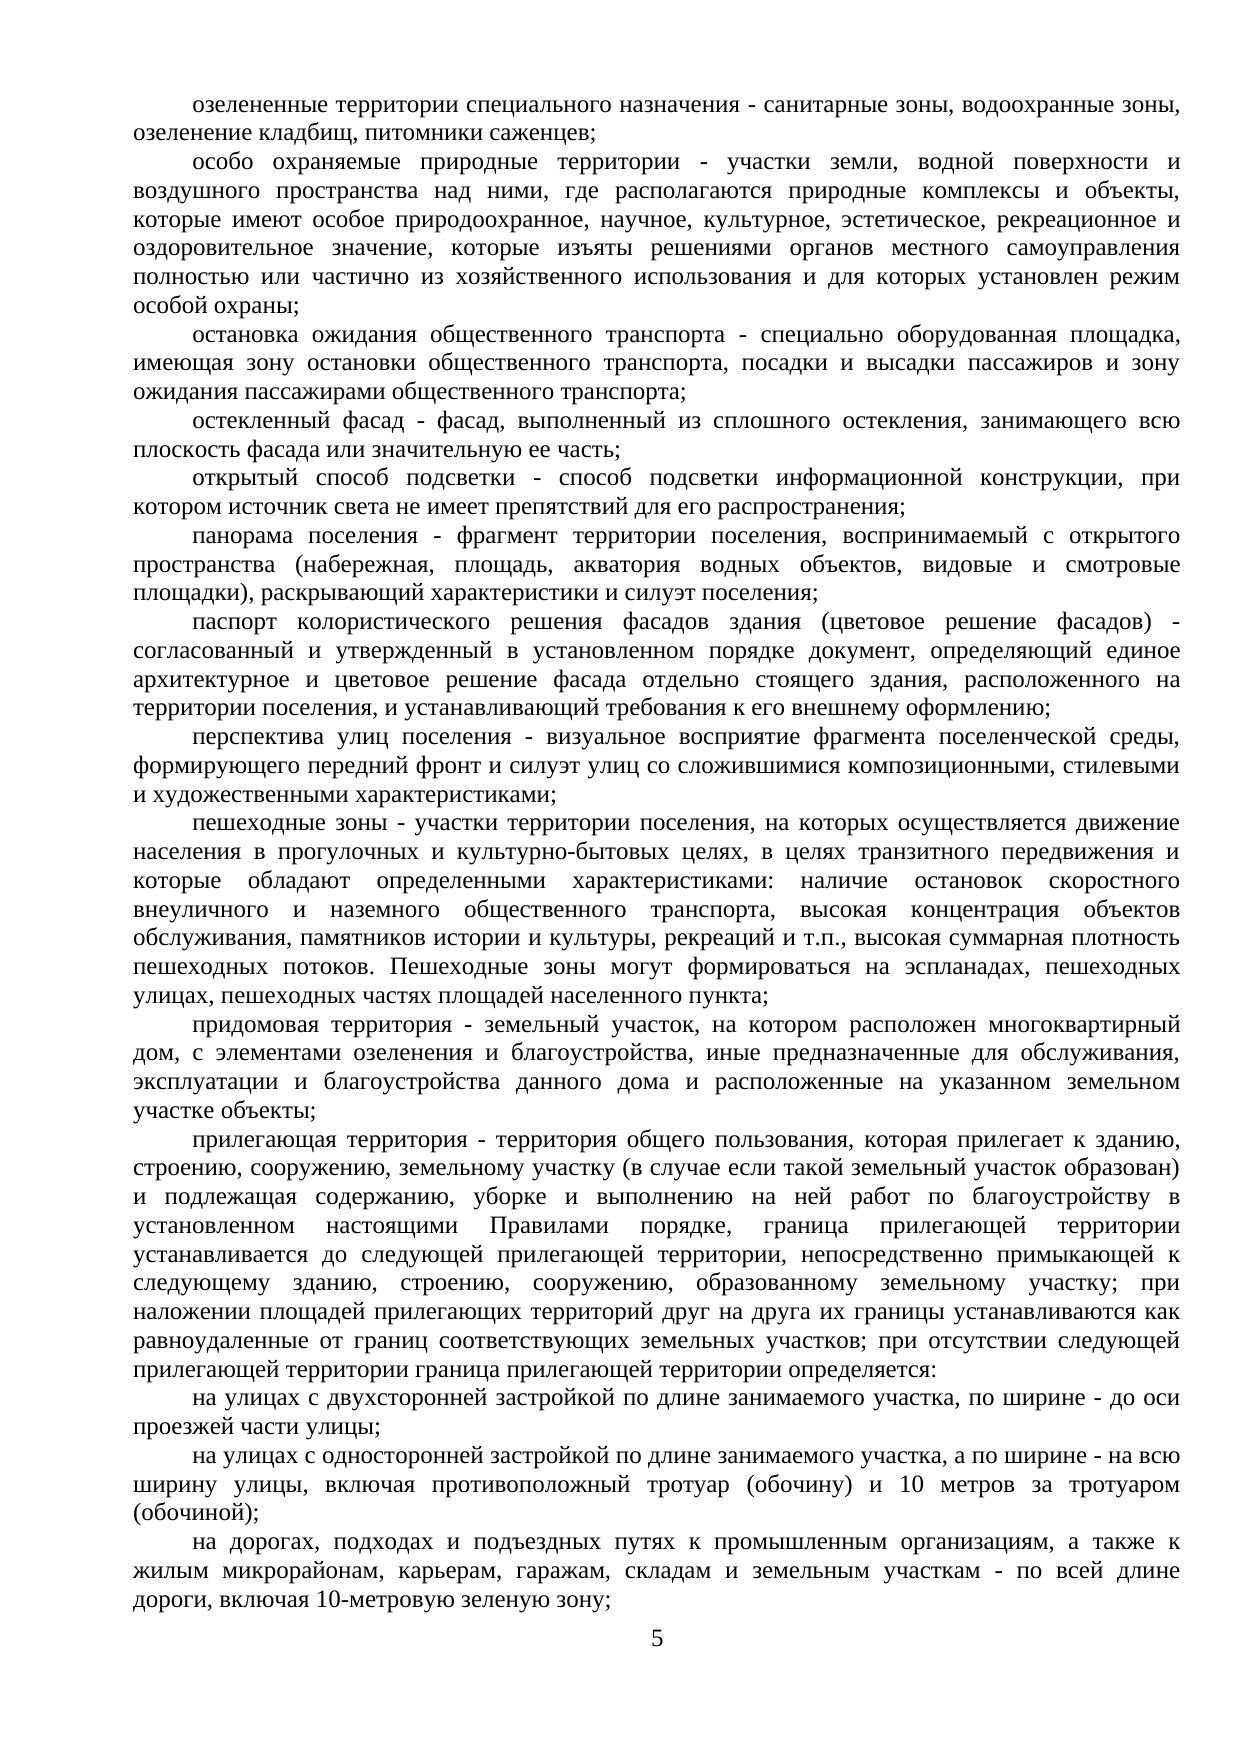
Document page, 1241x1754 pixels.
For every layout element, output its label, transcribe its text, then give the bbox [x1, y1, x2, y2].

list остановка ожидания общественного транспорта - специально оборудованная площадка, имеющая зону остановки общественного транспорта, посадки и высадки пассажиров и зону ожидания пассажирами общественного транспорта; [133, 319, 1181, 405]
list паспорт колористического решения фасадов здания (цветовое решение фасадов) - согласованный и утвержденный в установленном порядке документ, определяющий единое архитектурное и цветовое решение фасада отдельно стоящего здания, расположенного на территории поселения, и устанавливающий требования к его внешнему оформлению; [133, 606, 1181, 721]
text на дорогах, подходах и подъездных путях к промышленным организациям, а также к жилым микрорайонам, карьерам, гаражам, складам и земельным участкам - по всей длине дороги, включая 10-метровую зеленую зону; [133, 1526, 1181, 1612]
list остекленный фасад - фасад, выполненный из сплошного остекления, занимающего всю плоскость фасада или значительную ее часть; [133, 405, 1181, 462]
text на улицах с односторонней застройкой по длине занимаемого участка, а по ширине - на всю ширину улицы, включая противоположный тротуар (обочину) и 10 метров за тротуаром (обочиной); [133, 1440, 1181, 1526]
list панорама поселения - фрагмент территории поселения, воспринимаемый с открытого пространства (набережная, площадь, акватория водных объектов, видовые и смотровые площадки), раскрывающий характеристики и силуэт поселения; [133, 520, 1181, 606]
list озелененные территории специального назначения - санитарные зоны, водоохранные зоны, озеленение кладбищ, питомники саженцев; [133, 89, 1181, 146]
list особо охраняемые природные территории - участки земли, водной поверхности и воздушного пространства над ними, где располагаются природные комплексы и объекты, которые имеют особое природоохранное, научное, культурное, эстетическое, рекреационное и оздоровительное значение, которые изъяты решениями органов местного самоуправления полностью или частично из хозяйственного использования и для которых установлен режим особой охраны; [133, 146, 1181, 319]
list перспектива улиц поселения - визуальное восприятие фрагмента поселенческой среды, формирующего передний фронт и силуэт улиц со сложившимися композиционными, стилевыми и художественными характеристиками; [133, 721, 1181, 807]
list открытый способ подсветки - способ подсветки информационной конструкции, при котором источник света не имеет препятствий для его распространения; [133, 462, 1181, 520]
list на улицах с двухсторонней застройкой по длине занимаемого участка, по ширине - до оси проезжей части улицы; [133, 1382, 1181, 1440]
list прилегающая территория - территория общего пользования, которая прилегает к зданию, строению, сооружению, земельному участку (в случае если такой земельный участок образован) и подлежащая содержанию, уборке и выполнению на ней работ по благоустройству в установленном настоящими Правилами порядке, граница прилегающей территории устанавливается до следующей прилегающей территории, непосредственно примыкающей к следующему зданию, строению, сооружению, образованному земельному участку; при наложении площадей прилегающих территорий друг на друга их границы устанавливаются как равноудаленные от границ соответствующих земельных участков; при отсутствии следующей прилегающей территории граница прилегающей территории определяется: [133, 1124, 1181, 1382]
list пешеходные зоны - участки территории поселения, на которых осуществляется движение населения в прогулочных и культурно-бытовых целях, в целях транзитного передвижения и которые обладают определенными характеристиками: наличие остановок скоростного внеуличного и наземного общественного транспорта, высокая концентрация объектов обслуживания, памятников истории и культуры, рекреаций и т.п., высокая суммарная плотность пешеходных потоков. Пешеходные зоны могут формироваться на эспланадах, пешеходных улицах, пешеходных частях площадей населенного пункта; [133, 807, 1181, 1009]
text придомовая территория - земельный участок, на котором расположен многоквартирный дом, с элементами озеленения и благоустройства, иные предназначенные для обслуживания, эксплуатации и благоустройства данного дома и расположенные на указанном земельном участке объекты; [133, 1009, 1181, 1124]
